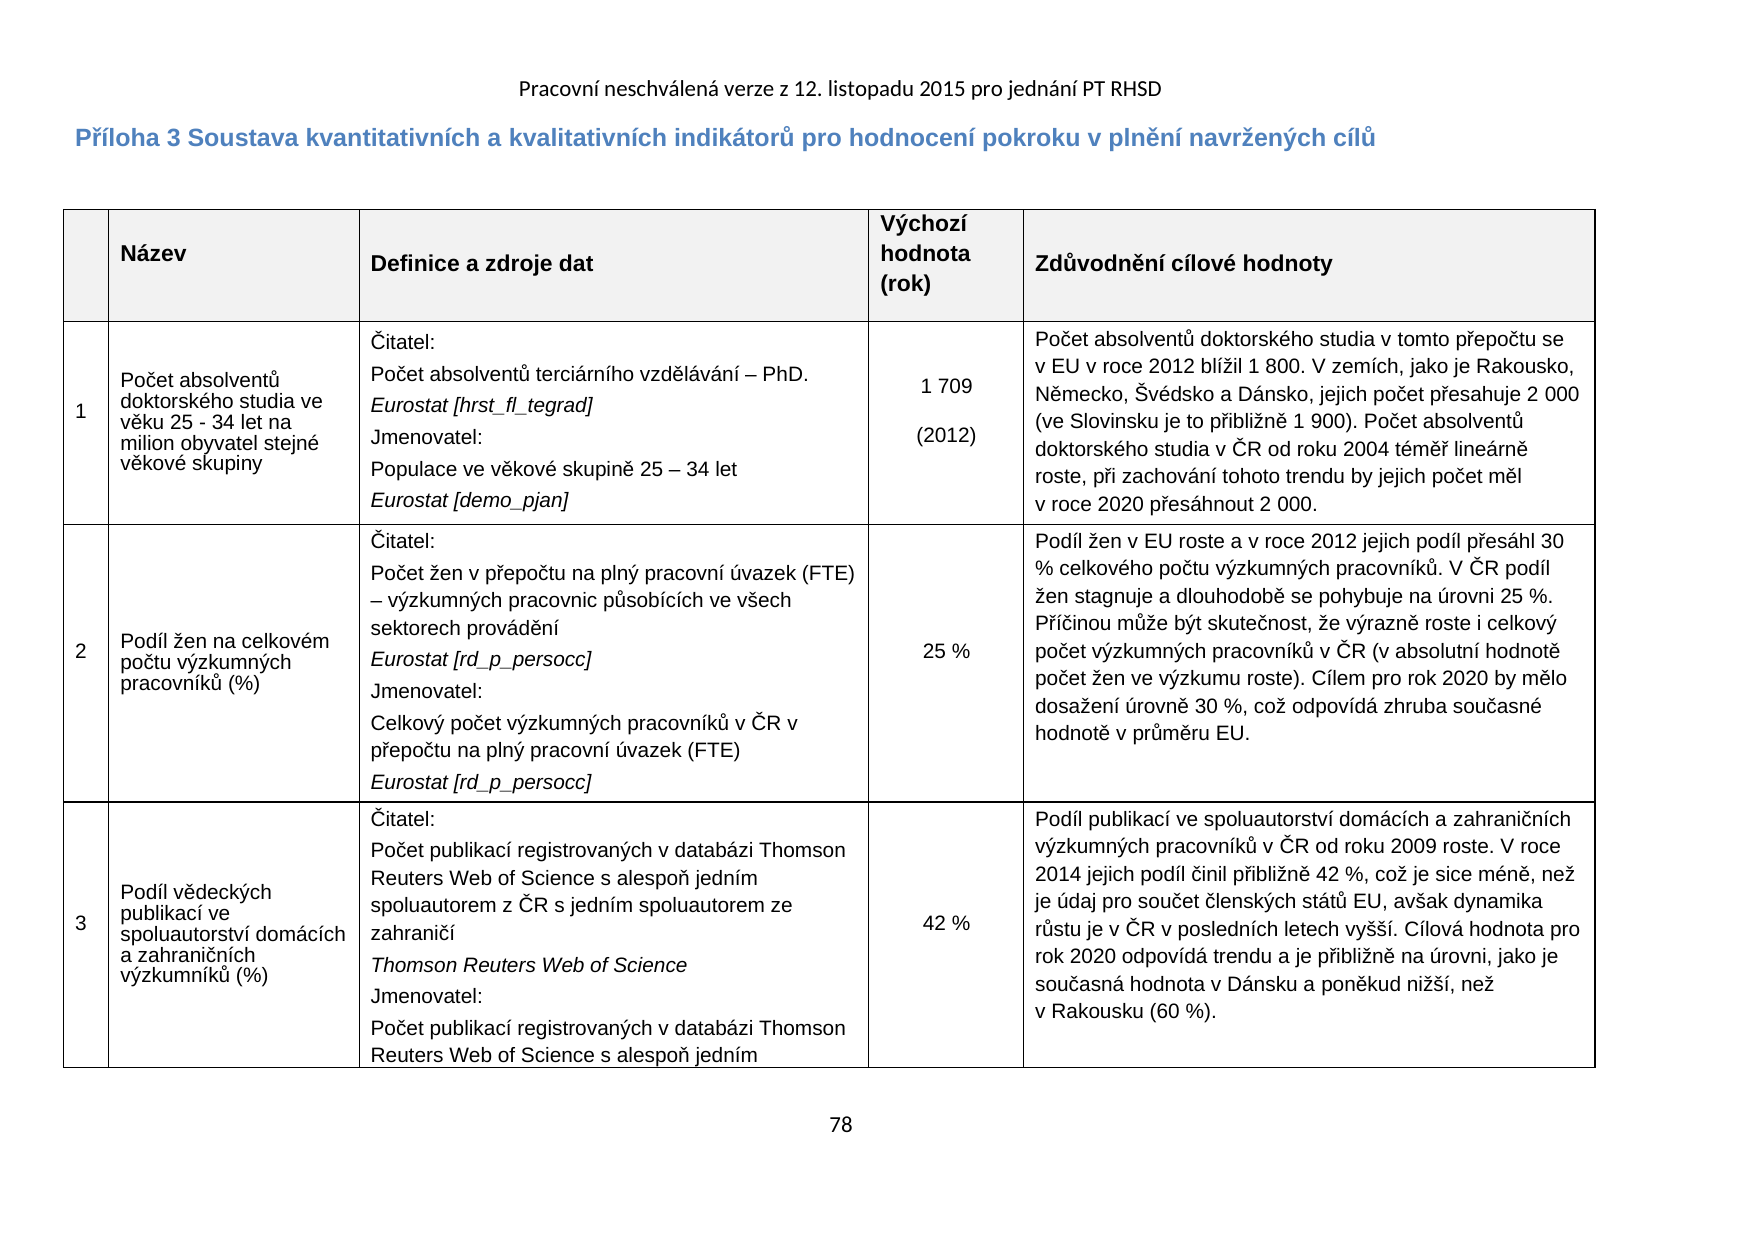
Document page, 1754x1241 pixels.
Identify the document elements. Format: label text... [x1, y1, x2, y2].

table_cell Podíl žen v EU roste a v roce 2012 jejich podíl přesáhl 30 % celkového počtu výzkumných pracovníků. V ČR podíl žen stagnuje a dlouhodobě se pohybuje na úrovni 25 %. Příčinou může být skutečnost, že výrazně roste i celkový počet výzkumných pracovníků v ČR (v absolutní hodnotě počet žen ve výzkumu roste). Cílem pro rok 2020 by mělo dosažení úrovně 30 %, což odpovídá zhruba současné hodnotě v průměru EU. [1024, 525, 1594, 801]
table_header [64, 210, 108, 321]
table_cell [109, 803, 359, 1067]
table_cell 42 % [869, 803, 1023, 1067]
table_cell 2 [64, 525, 108, 801]
subtitle Příloha 3 Soustava kvantitativních a kvalitativních indikátorů pro hodnocení pokroku v plnění navržených cílů [75, 123, 1606, 151]
table_cell 25 % [869, 525, 1023, 801]
table_cell 1 709 (2012) [869, 322, 1023, 523]
table_cell Počet absolventů doktorského studia ve věku 25 - 34 let na milion obyvatel stejné věkové skupiny [109, 322, 359, 523]
table_cell 3 [64, 803, 108, 1067]
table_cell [360, 803, 868, 1067]
table_cell 1 [64, 322, 108, 523]
table_cell Podíl žen na celkovém počtu výzkumných pracovníků (%) [109, 525, 359, 801]
table_header Název [109, 210, 359, 321]
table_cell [1024, 803, 1594, 1067]
table_cell Čitatel: Počet absolventů terciárního vzdělávání – PhD. Eurostat [hrst_fl_tegrad] Jmenovatel: Populace ve věkové skupině 25 – 34 let Eurostat [demo_pjan] [360, 322, 868, 523]
table_header Zdůvodnění cílové hodnoty [1024, 210, 1594, 321]
table_cell Čitatel: Počet žen v přepočtu na plný pracovní úvazek (FTE) – výzkumných pracovnic působících ve všech sektorech provádění Eurostat [rd_p_persocc] Jmenovatel: Celkový počet výzkumných pracovníků v ČR v přepočtu na plný pracovní úvazek (FTE) Eurostat [rd_p_persocc] [360, 525, 868, 801]
table_cell Počet absolventů doktorského studia v tomto přepočtu se v EU v roce 2012 blížil 1 800. V zemích, jako je Rakousko, Německo, Švédsko a Dánsko, jejich počet přesahuje 2 000 (ve Slovinsku je to přibližně 1 900). Počet absolventů doktorského studia v ČR od roku 2004 téměř lineárně roste, při zachování tohoto trendu by jejich počet měl v roce 2020 přesáhnout 2 000. [1024, 322, 1594, 523]
table_header Výchozí hodnota (rok) [869, 210, 1023, 321]
table_header Definice a zdroje dat [360, 210, 868, 321]
